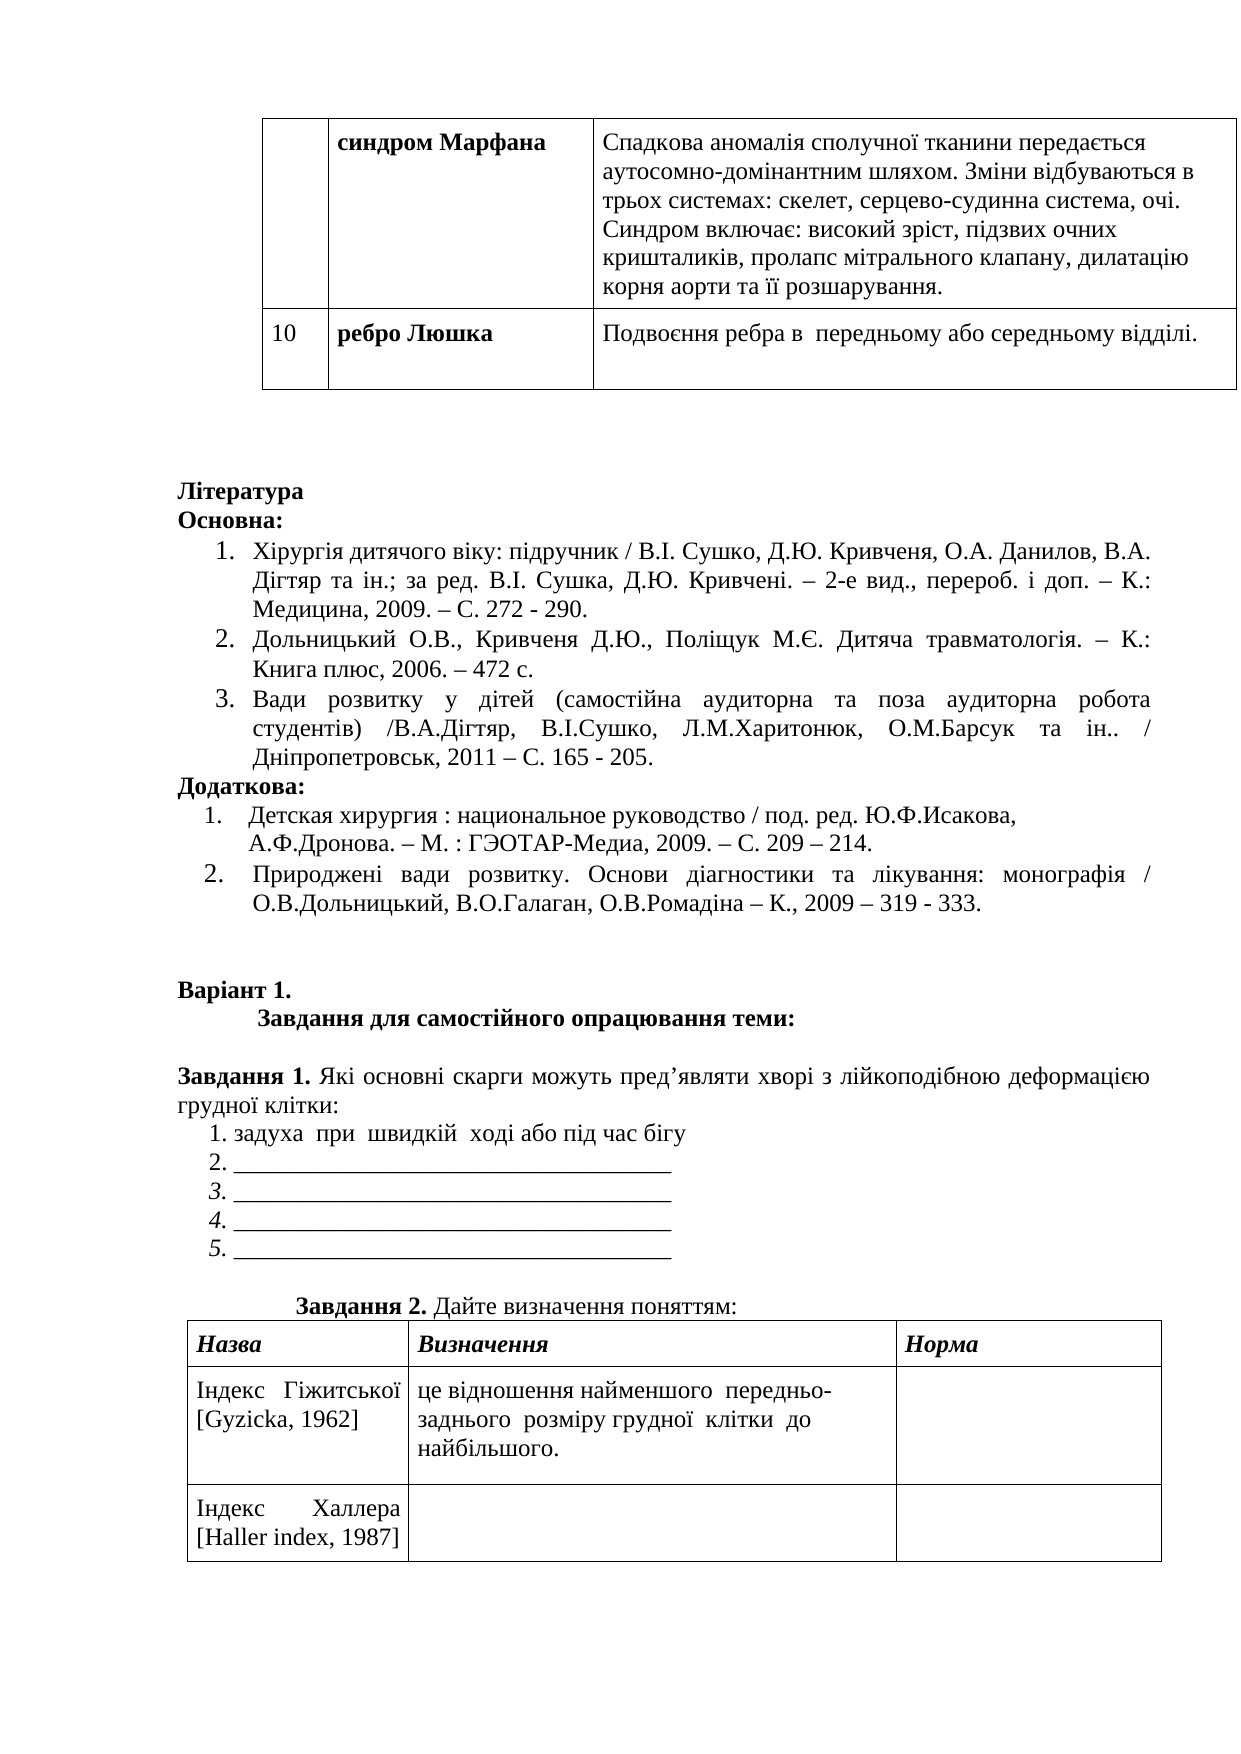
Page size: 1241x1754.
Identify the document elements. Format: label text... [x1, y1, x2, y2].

table_cell [409, 1485, 896, 1561]
text 2. ___________________________________ [177, 1147, 1152, 1176]
list Природжені вади розвитку. Основи діагностики та лікування: монографія / О.В.Дольницький, В.О.Галаган, О.В.Ромадіна – К., 2009 – 319 - 333. [204, 857, 1152, 917]
table_cell [897, 1367, 1161, 1484]
table_cell 10 [263, 309, 328, 389]
text Завдання 2. Дайте визначення поняттям: [177, 1291, 1152, 1320]
text 3. ___________________________________ [177, 1176, 1152, 1205]
table_cell Спадкова аномалія сполучної тканини передається аутосомно-домінантним шляхом. Зміни відбуваються в трьох системах: скелет, серцево-судинна система, очі. Синдром включає: високий зріст, підзвих очних кришталиків, пролапс мітрального клапану, дилатацію корня аорти та її розшарування. [594, 119, 1236, 308]
table_cell синдром Марфана [329, 119, 593, 308]
list Хірургія дитячого віку: підручник / В.І. Сушко, Д.Ю. Кривченя, О.А. Данилов, В.А. Дігтяр та ін.; за ред. В.І. Сушка, Д.Ю. Кривчені. – 2-е вид., перероб. і доп. – К.: Медицина, 2009. – С. 272 - 290. [215, 534, 1152, 622]
table_cell Індекс Гіжитської [Gyzicka, 1962] [188, 1367, 408, 1484]
text Додаткова: [177, 771, 1152, 800]
table_cell ребро Люшка [329, 309, 593, 389]
table_header Назва [188, 1321, 408, 1366]
table_cell Подвоєння ребра в передньому або середньому відділі. [594, 309, 1236, 389]
text 4. ___________________________________ [177, 1205, 1152, 1233]
list Вади розвитку у дітей (самостійна аудиторна та поза аудиторна робота студентів) /В.А.Дігтяр, В.І.Сушко, Л.М.Харитонюк, О.М.Барсук та ін.. / Дніпропетровськ, 2011 – С. 165 - 205. [215, 682, 1152, 771]
table_header Визначення [409, 1321, 896, 1366]
text Завдання для самостійного опрацювання теми: [183, 1003, 1152, 1032]
text 5. ___________________________________ [177, 1233, 1152, 1262]
text 1. задуха при швидкій ході або під час бігу [177, 1118, 1152, 1147]
text Варіант 1. [177, 975, 1152, 1003]
text Література [177, 476, 1152, 505]
text Завдання 1. Які основні скарги можуть пред’являти хворі з лійкоподібною деформацією грудної клітки: [177, 1061, 1152, 1118]
list Дольницький О.В., Кривченя Д.Ю., Поліщук М.Є. Дитяча травматологія. – К.: Книга плюс, 2006. – 472 с. [215, 622, 1152, 682]
text Основна: [177, 505, 1152, 534]
table_cell це відношення найменшого передньо-заднього розміру грудної клітки до найбільшого. [409, 1367, 896, 1484]
list Детская хирургия : национальное руководство / под. ред. Ю.Ф.Исакова, А.Ф.Дронова. – М. : ГЭОТАР-Медиа, 2009. – С. 209 – 214. [204, 800, 1152, 857]
table_cell Індекс Халлера [Haller index, 1987] [188, 1485, 408, 1561]
table_header Норма [897, 1321, 1161, 1366]
table_cell [263, 119, 328, 308]
table_cell [897, 1485, 1161, 1561]
